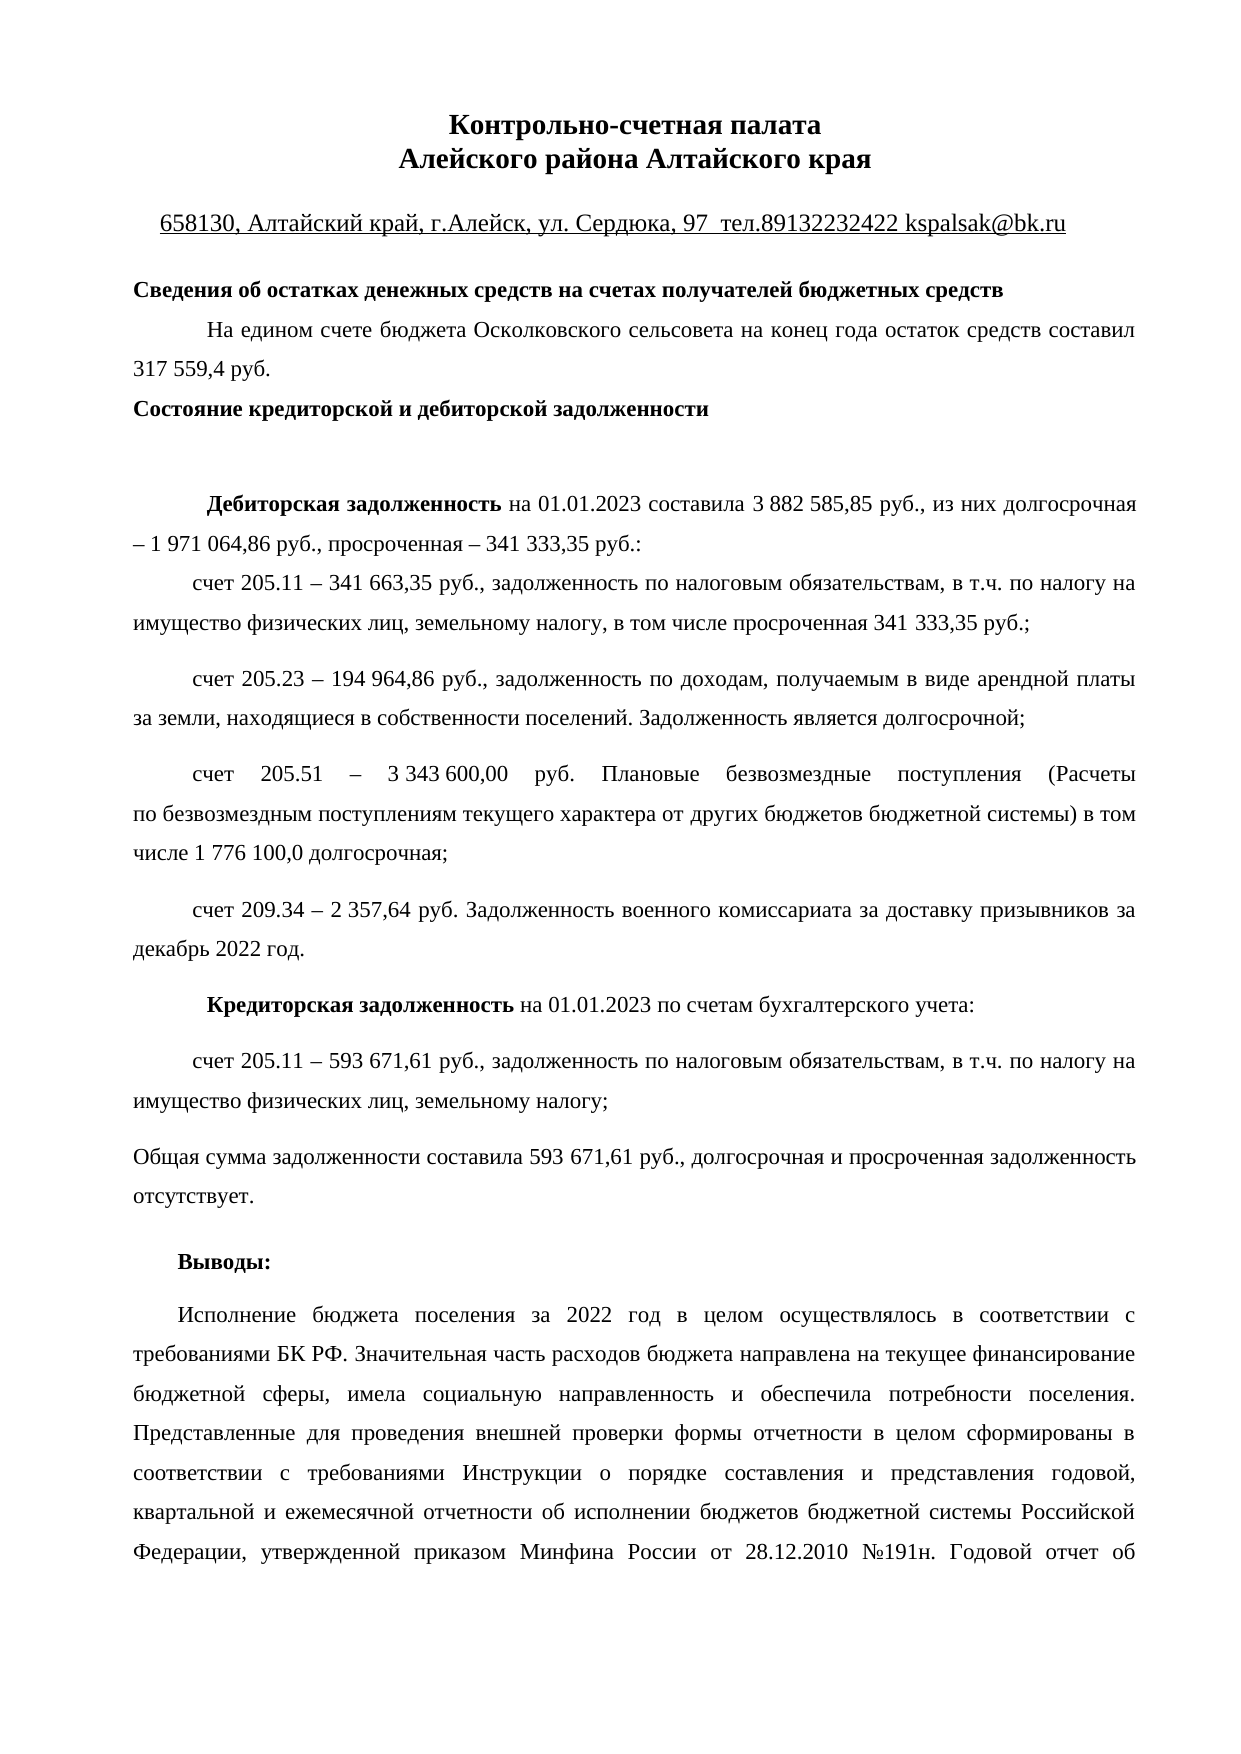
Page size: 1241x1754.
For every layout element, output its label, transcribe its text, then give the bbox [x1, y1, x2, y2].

text Общая сумма задолженности составила 593 671,61 руб., долгосрочная и просроченная задолженность отсутствует. [133, 1143, 1137, 1209]
text Выводы: [133, 1248, 1137, 1275]
text счет 205.11 – 593 671,61 руб., задолженность по налоговым обязательствам, в т.ч. по налогу на имущество физических лиц, земельному налогу; [133, 1047, 1137, 1113]
text Дебиторская задолженность на 01.01.2023 составила 3 882 585,85 руб., из них долгосрочная – 1 971 064,86 руб., просроченная – 341 333,35 руб.: [133, 490, 1137, 556]
text Кредиторская задолженность на 01.01.2023 по счетам бухгалтерского учета: [133, 991, 1137, 1018]
text Сведения об остатках денежных средств на счетах получателей бюджетных средств [133, 276, 1137, 303]
text Состояние кредиторской и дебиторской задолженности [133, 395, 1137, 421]
text счет 205.11 – 341 663,35 руб., задолженность по налоговым обязательствам, в т.ч. по налогу на имущество физических лиц, земельному налогу, в том числе просроченная 341 333,35 руб.; [133, 569, 1137, 635]
text счет 205.51 – 3 343 600,00 руб. Плановые безвозмездные поступления (Расчеты по безвозмездным поступлениям текущего характера от других бюджетов бюджетной системы) в том числе 1 776 100,0 долгосрочная; [133, 761, 1137, 866]
text На едином счете бюджета Осколковского сельсовета на конец года остаток средств составил 317 559,4 руб. [133, 316, 1137, 382]
text счет 209.34 – 2 357,64 руб. Задолженность военного комиссариата за доставку призывников за декабрь 2022 год. [133, 896, 1137, 961]
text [133, 1301, 1137, 1564]
text счет 205.23 – 194 964,86 руб., задолженность по доходам, получаемым в виде арендной платы за земли, находящиеся в собственности поселений. Задолженность является долгосрочной; [133, 665, 1137, 731]
